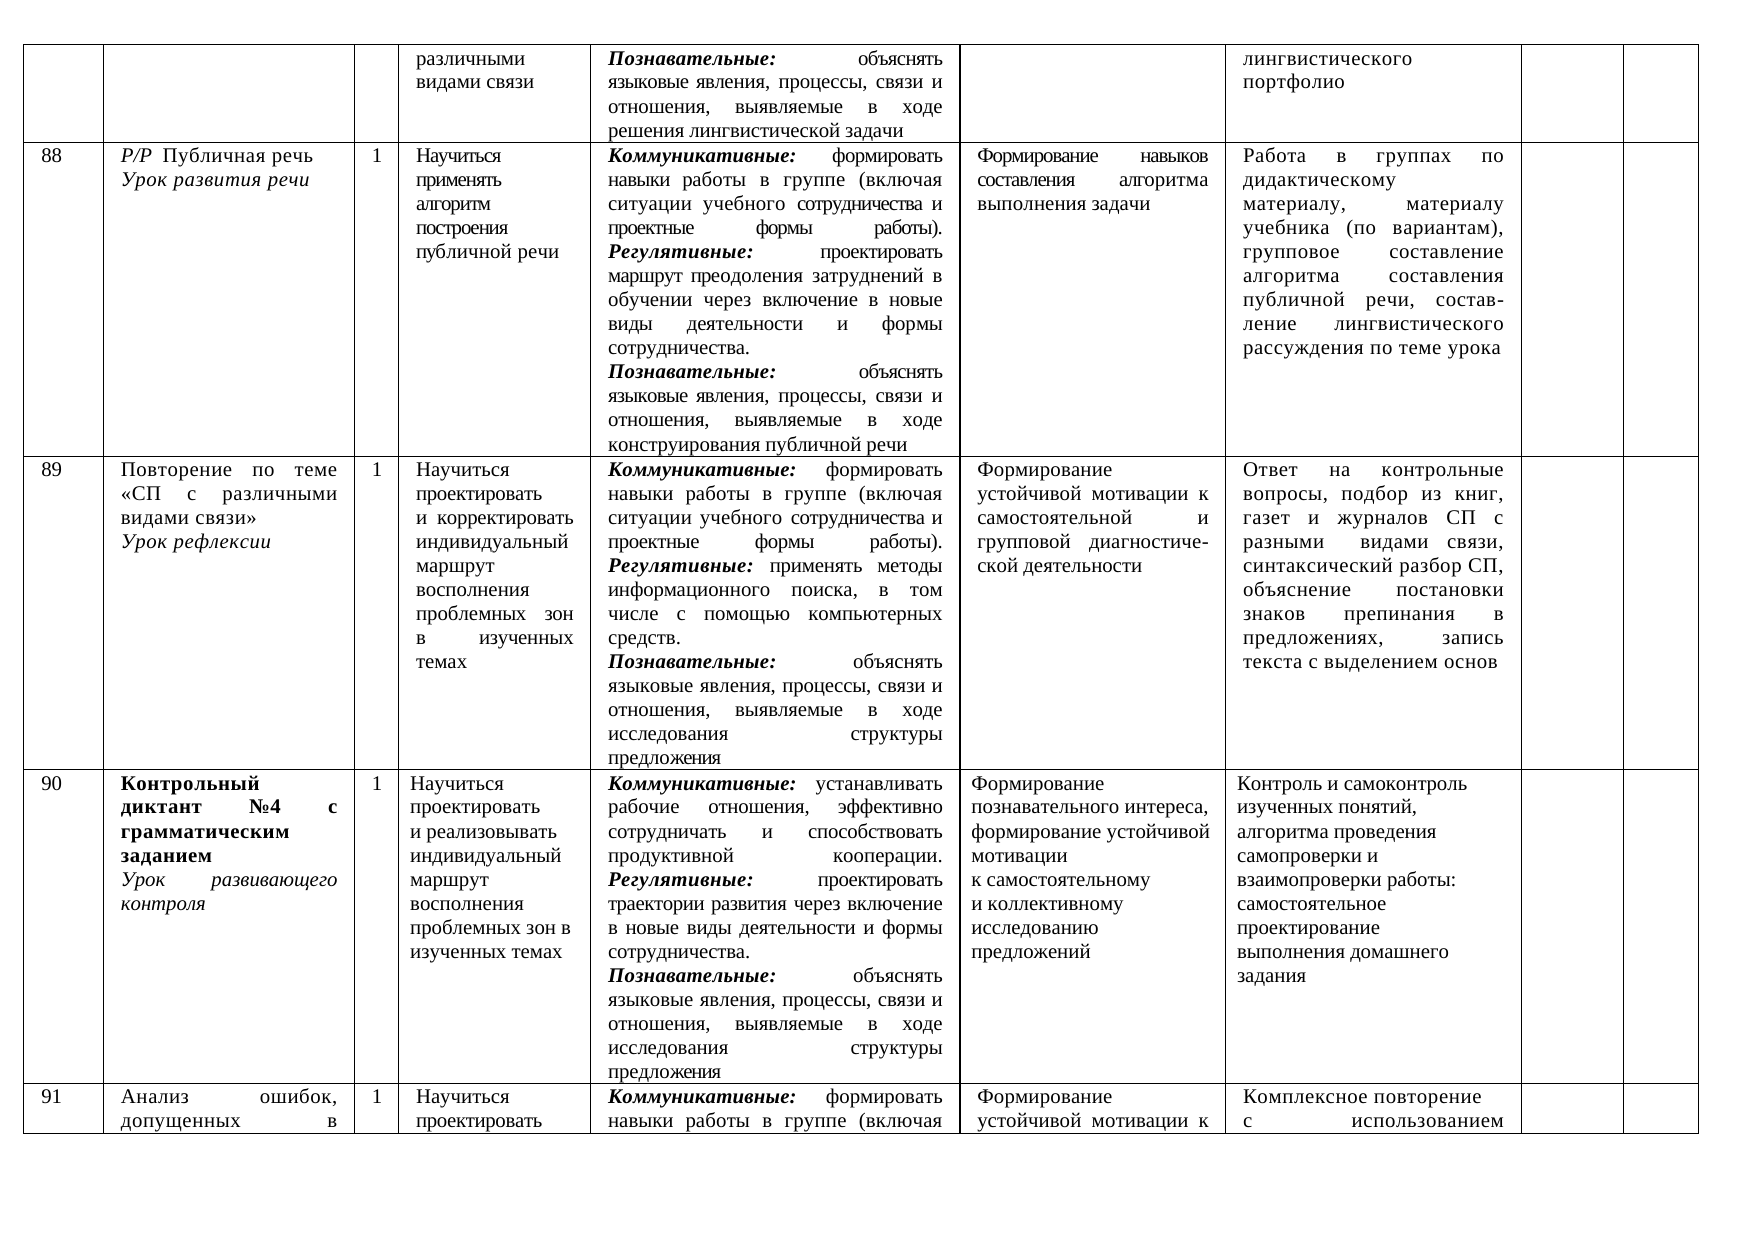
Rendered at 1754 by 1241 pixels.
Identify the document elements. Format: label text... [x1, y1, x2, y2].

table_cell [1624, 143, 1698, 456]
table_cell Формирование познавательного интереса, формирование устойчивой мотивации к самостоятельному и коллективному исследованию предложений [961, 770, 1225, 1083]
table_cell Ответ на контрольные вопросы, подбор из книг, газет и журналов СП с разными видами связи, синтаксический разбор СП, объяснение постановки знаков препинания в предложениях, запись текста с выделением основ [1226, 457, 1521, 769]
table_cell Коммуникативные: устанавливать рабочие отношения, эффективно сотрудничать и способствовать продуктивной кооперации. Регулятивные: проектировать траектории развития через включение в новые виды деятельности и формы сотрудничества. Познавательные: объяснять языковые явления, процессы, связи и отношения, выявляемые в ходе исследования структуры предложения [591, 770, 959, 1083]
table_cell [1624, 457, 1698, 769]
table_cell 88 [24, 143, 103, 456]
table_cell 1 [355, 457, 398, 769]
table_cell [1624, 45, 1698, 142]
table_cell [591, 45, 959, 142]
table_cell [961, 45, 1225, 142]
table_cell 1 [355, 45, 398, 142]
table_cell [961, 1084, 1225, 1132]
table_cell Коммуникативные: формировать навыки работы в группе (включая ситуации учебного сотрудничества и проектные формы работы). Регулятивные: проектировать маршрут преодоления затруднений в обучении через включение в новые виды деятельности и формы сотрудничества. Познавательные: объяснять языковые явления, процессы, связи и отношения, выявляемые в ходе конструирования публичной речи [591, 143, 959, 456]
table_cell Работа в группах по дидактическому материалу, материалу учебника (по вариантам), групповое составление алгоритма составления публичной речи, составление лингвистического рассуждения по теме урока [1226, 143, 1521, 456]
table_cell Р/Р Публичная речь Урок развития речи [104, 143, 354, 456]
table_cell Формирование устойчивой мотивации к самостоятельной и групповой диагностической деятельности [961, 457, 1225, 769]
table_cell 87 [24, 45, 103, 142]
table_cell Научиться применять алгоритм построения публичной речи [399, 143, 590, 456]
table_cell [399, 1084, 590, 1132]
table_cell [1522, 457, 1623, 769]
table_cell 1 [355, 770, 398, 1083]
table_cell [1226, 45, 1521, 142]
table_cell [399, 45, 590, 142]
table_cell [1522, 770, 1623, 1083]
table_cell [1226, 1084, 1521, 1132]
table_cell Научиться проектировать и реализовывать индивидуальный маршрут восполнения проблемных зон в изученных темах [399, 770, 590, 1083]
table_cell 91 [24, 1084, 103, 1132]
table_cell 89 [24, 457, 103, 769]
table_cell Формирование навыков составления алгоритма выполнения задачи [961, 143, 1225, 456]
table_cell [104, 1084, 354, 1132]
table_cell Повторение по теме «СП с различными видами связи» Урок рефлексии [104, 457, 354, 769]
table_cell 1 [355, 143, 398, 456]
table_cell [591, 1084, 959, 1132]
table_cell Контрольный диктант №4 с грамматическим заданием Урок развивающего контроля [104, 770, 354, 1083]
table_cell 1 [355, 1084, 398, 1132]
table_cell [1522, 1084, 1623, 1132]
table_cell [1522, 143, 1623, 456]
table_cell [1624, 1084, 1698, 1132]
table_cell [1624, 770, 1698, 1083]
table_cell Научиться проектировать и корректировать индивидуальный маршрут восполнения проблемных зон в изученных темах [399, 457, 590, 769]
table_cell 90 [24, 770, 103, 1083]
table_cell [1522, 45, 1623, 142]
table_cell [104, 45, 354, 142]
table_cell Контроль и самоконтроль изученных понятий, алгоритма проведения самопроверки и взаимопроверки работы: самостоятельное проектирование выполнения домашнего задания [1226, 770, 1521, 1083]
